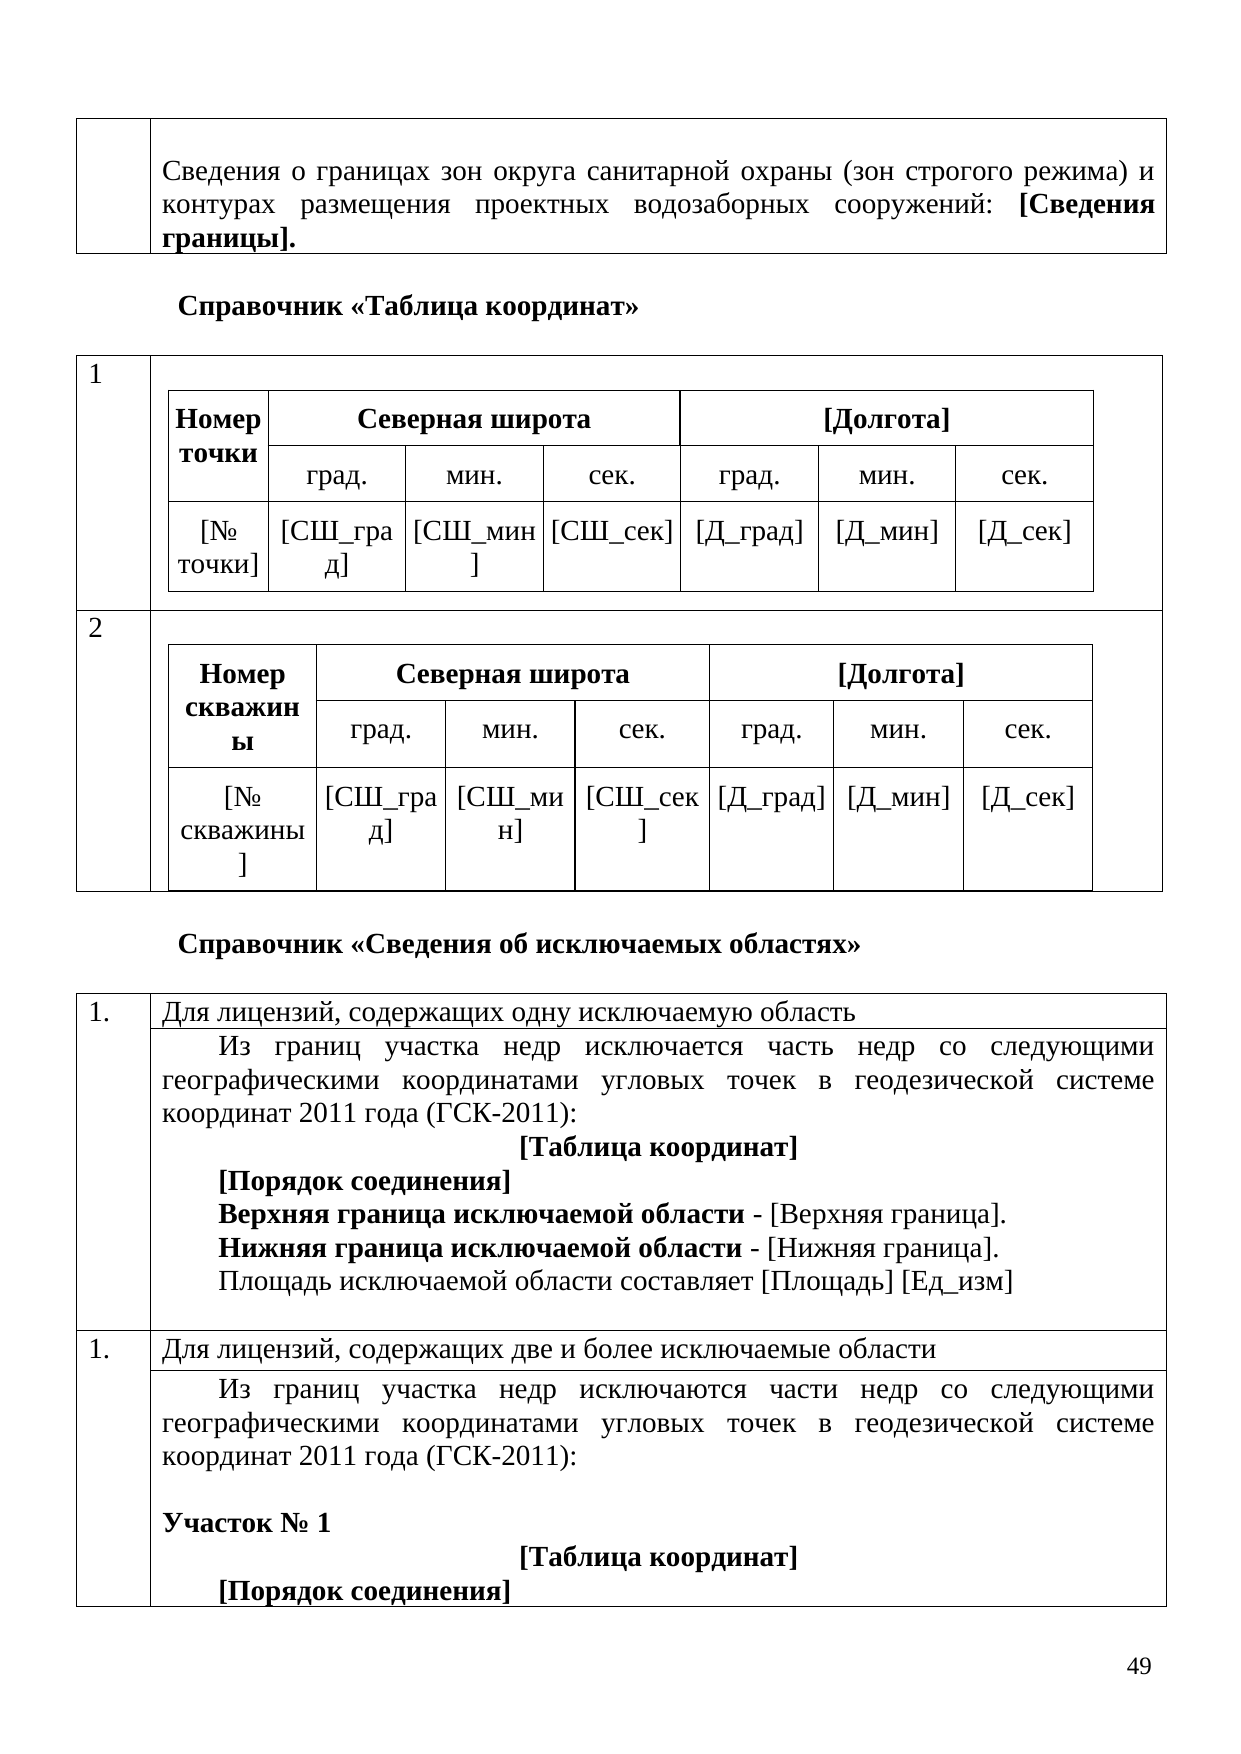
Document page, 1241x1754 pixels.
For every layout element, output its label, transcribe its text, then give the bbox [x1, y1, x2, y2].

text Справочник «Таблица координат» [177, 288, 1152, 321]
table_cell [151, 119, 1166, 253]
table_header Для лицензий, содержащих одну исключаемую область [151, 994, 1166, 1027]
text Справочник «Сведения об исключаемых областях» [177, 926, 1152, 959]
table_header 1 [77, 356, 150, 609]
table_cell [151, 611, 1162, 891]
table_cell Из границ участка недр исключается часть недр со следующими географическими координатами угловых точек в геодезической системе координат 2011 года (ГСК-2011): [Таблица координат] [Порядок соединения] Верхняя граница исключаемой области - [Верхняя граница]. Нижняя граница исключаемой области - [Нижняя граница]. Площадь исключаемой области составляет [Площадь] [Ед_изм] [151, 1029, 1166, 1330]
table_cell 2 [77, 611, 150, 891]
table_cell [151, 1371, 1166, 1606]
table_header [151, 356, 1162, 609]
table_cell Для лицензий, содержащих две и более исключаемые области [151, 1331, 1166, 1370]
table_cell 1. [77, 1331, 150, 1606]
table_header 1. [77, 994, 150, 1330]
